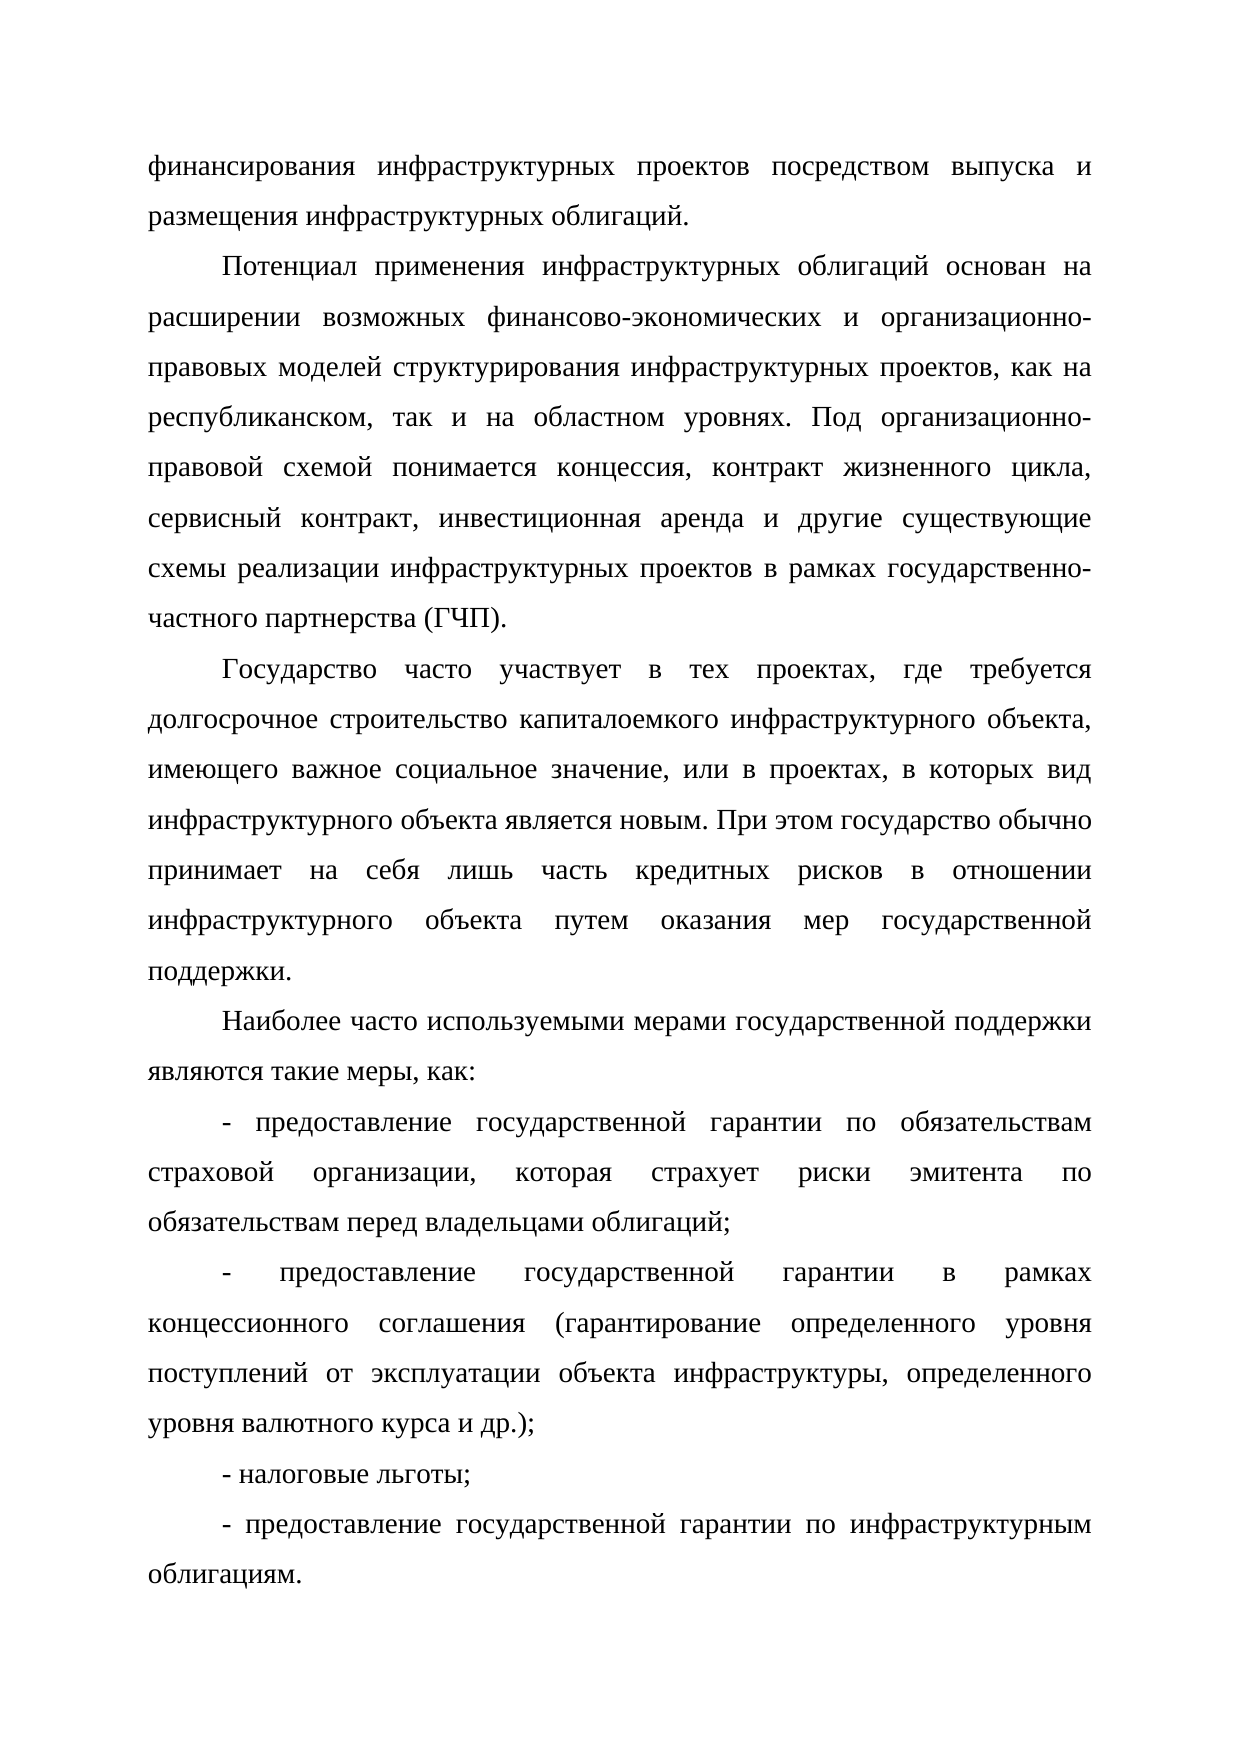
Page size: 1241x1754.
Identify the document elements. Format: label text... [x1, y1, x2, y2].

text Наиболее часто используемыми мерами государственной поддержки являются такие меры, как: [148, 1003, 1092, 1087]
text Потенциал применения инфраструктурных облигаций основан на расширении возможных финансово-экономических и организационно-правовых моделей структурирования инфраструктурных проектов, как на республиканском, так и на областном уровнях. Под организационно-правовой схемой понимается концессия, контракт жизненного цикла, сервисный контракт, инвестиционная аренда и другие существующие схемы реализации инфраструктурных проектов в рамках государственно-частного партнерства (ГЧП). [148, 248, 1092, 634]
text Государство часто участвует в тех проектах, где требуется долгосрочное строительство капиталоемкого инфраструктурного объекта, имеющего важное социальное значение, или в проектах, в которых вид инфраструктурного объекта является новым. При этом государство обычно принимает на себя лишь часть кредитных рисков в отношении инфраструктурного объекта путем оказания мер государственной поддержки. [148, 651, 1092, 986]
text - предоставление государственной гарантии в рамках концессионного соглашения (гарантирование определенного уровня поступлений от эксплуатации объекта инфраструктуры, определенного уровня валютного курса и др.); [148, 1254, 1092, 1439]
text - предоставление государственной гарантии по обязательствам страховой организации, которая страхует риски эмитента по обязательствам перед владельцами облигаций; [148, 1104, 1092, 1238]
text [148, 148, 1092, 232]
text - предоставление государственной гарантии по инфраструктурным облигациям. [148, 1506, 1092, 1590]
text - налоговые льготы; [148, 1456, 1092, 1489]
